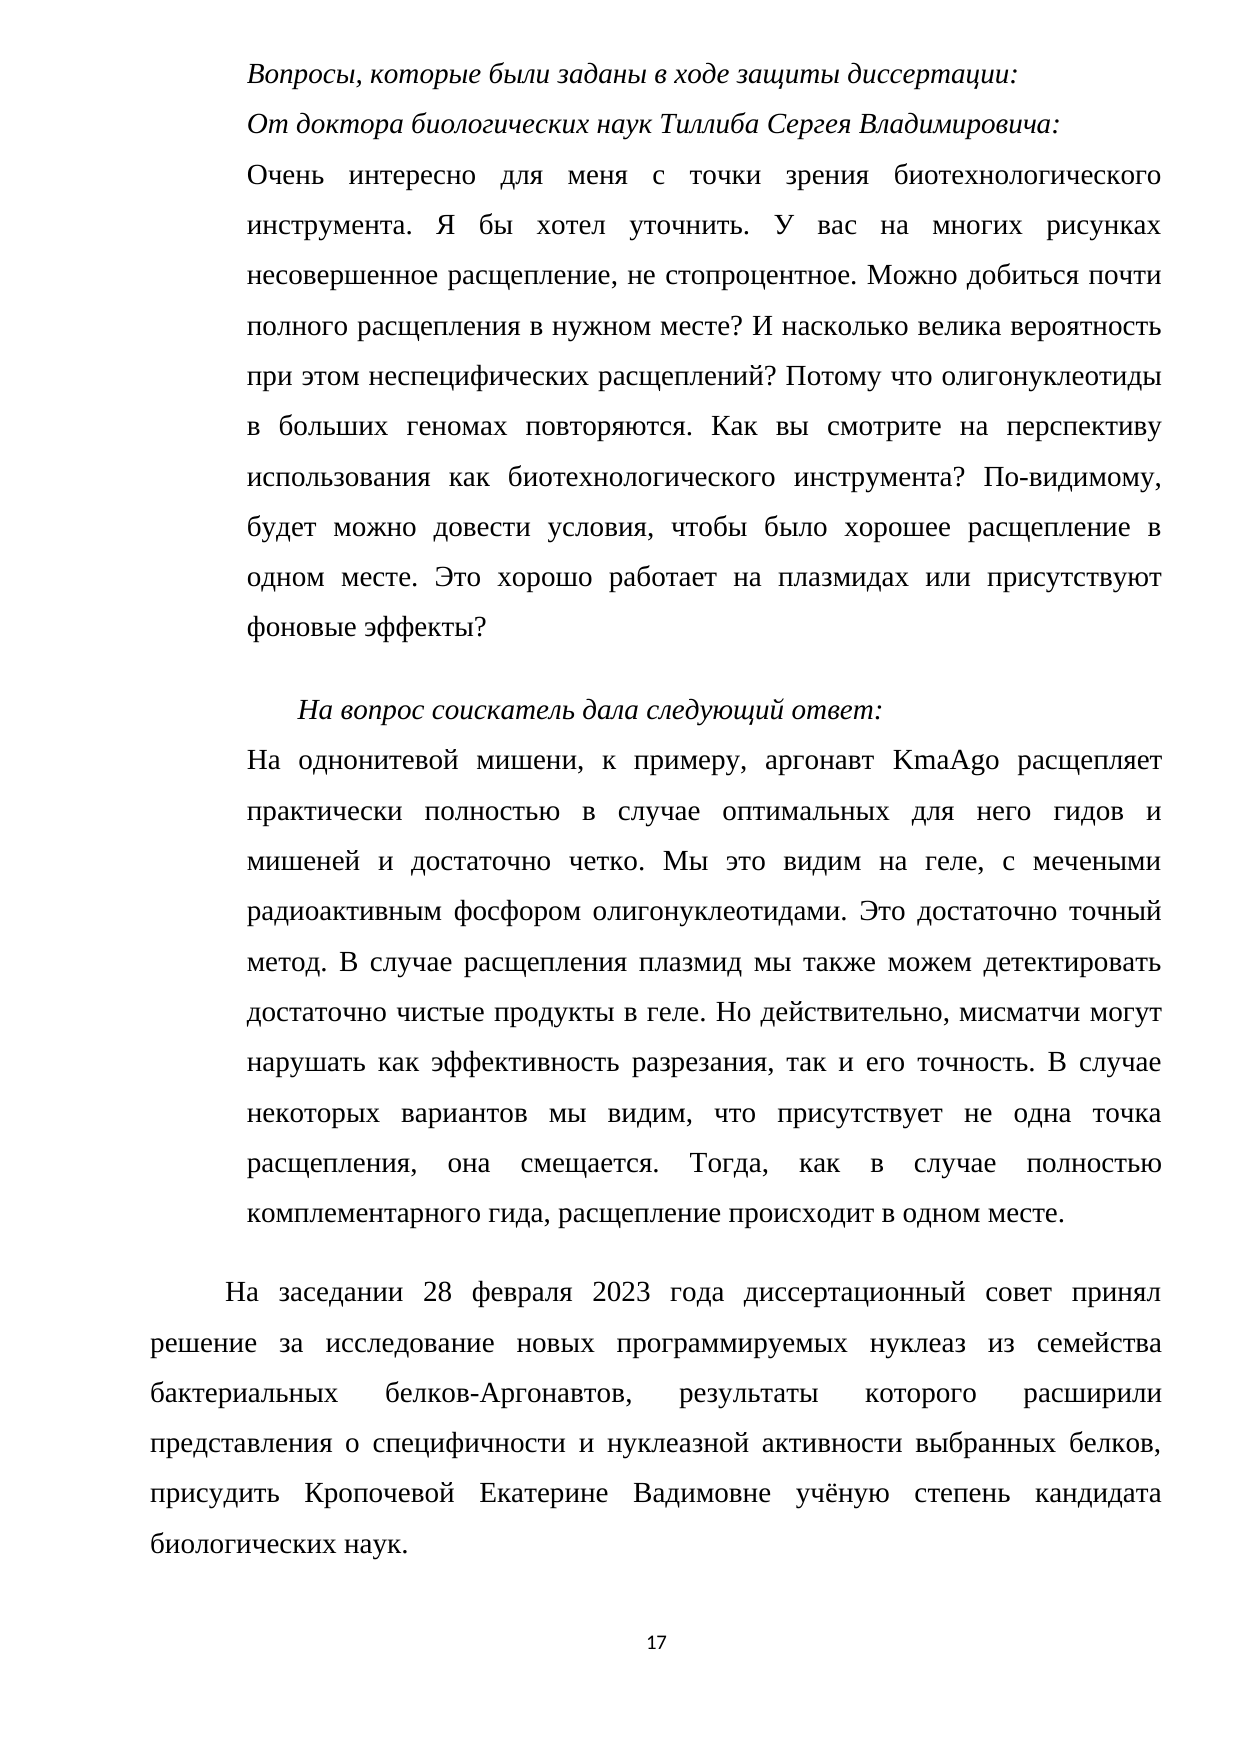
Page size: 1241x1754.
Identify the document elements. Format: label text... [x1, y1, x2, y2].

text На однонитевой мишени, к примеру, аргонавт KmaAgo расщепляет практически полностью в случае оптимальных для него гидов и мишеней и достаточно четко. Мы это видим на геле, с мечеными радиоактивным фосфором олигонуклеотидами. Это достаточно точный метод. В случае расщепления плазмид мы также можем детектировать достаточно чистые продукты в геле. Но действительно, мисматчи могут нарушать как эффективность разрезания, так и его точность. В случае некоторых вариантов мы видим, что присутствует не одна точка расщепления, она смещается. Тогда, как в случае полностью комплементарного гида, расщепление происходит в одном месте. [247, 742, 1162, 1229]
text Очень интересно для меня с точки зрения биотехнологического инструмента. Я бы хотел уточнить. У вас на многих рисунках несовершенное расщепление, не стопроцентное. Можно добиться почти полного расщепления в нужном месте? И насколько велика вероятность при этом неспецифических расщеплений? Потому что олигонуклеотиды в больших геномах повторяются. Как вы смотрите на перспективу использования как биотехнологического инструмента? По-видимому, будет можно довести условия, чтобы было хорошее расщепление в одном месте. Это хорошо работает на плазмидах или присутствуют фоновые эффекты? [247, 157, 1162, 643]
text На вопрос соискатель дала следующий ответ: [247, 692, 1162, 726]
text На заседании 28 февраля 2023 года диссертационный совет принял решение за исследование новых программируемых нуклеаз из семейства бактериальных белков-Аргонавтов, результаты которого расширили представления о специфичности и нуклеазной активности выбранных белков, присудить Кропочевой Екатерине Вадимовне учёную степень кандидата биологических наук. [150, 1274, 1162, 1559]
text Вопросы, которые были заданы в ходе защиты диссертации: [247, 56, 1162, 90]
text От доктора биологических наук Тиллиба Сергея Владимировича: [247, 106, 1162, 140]
